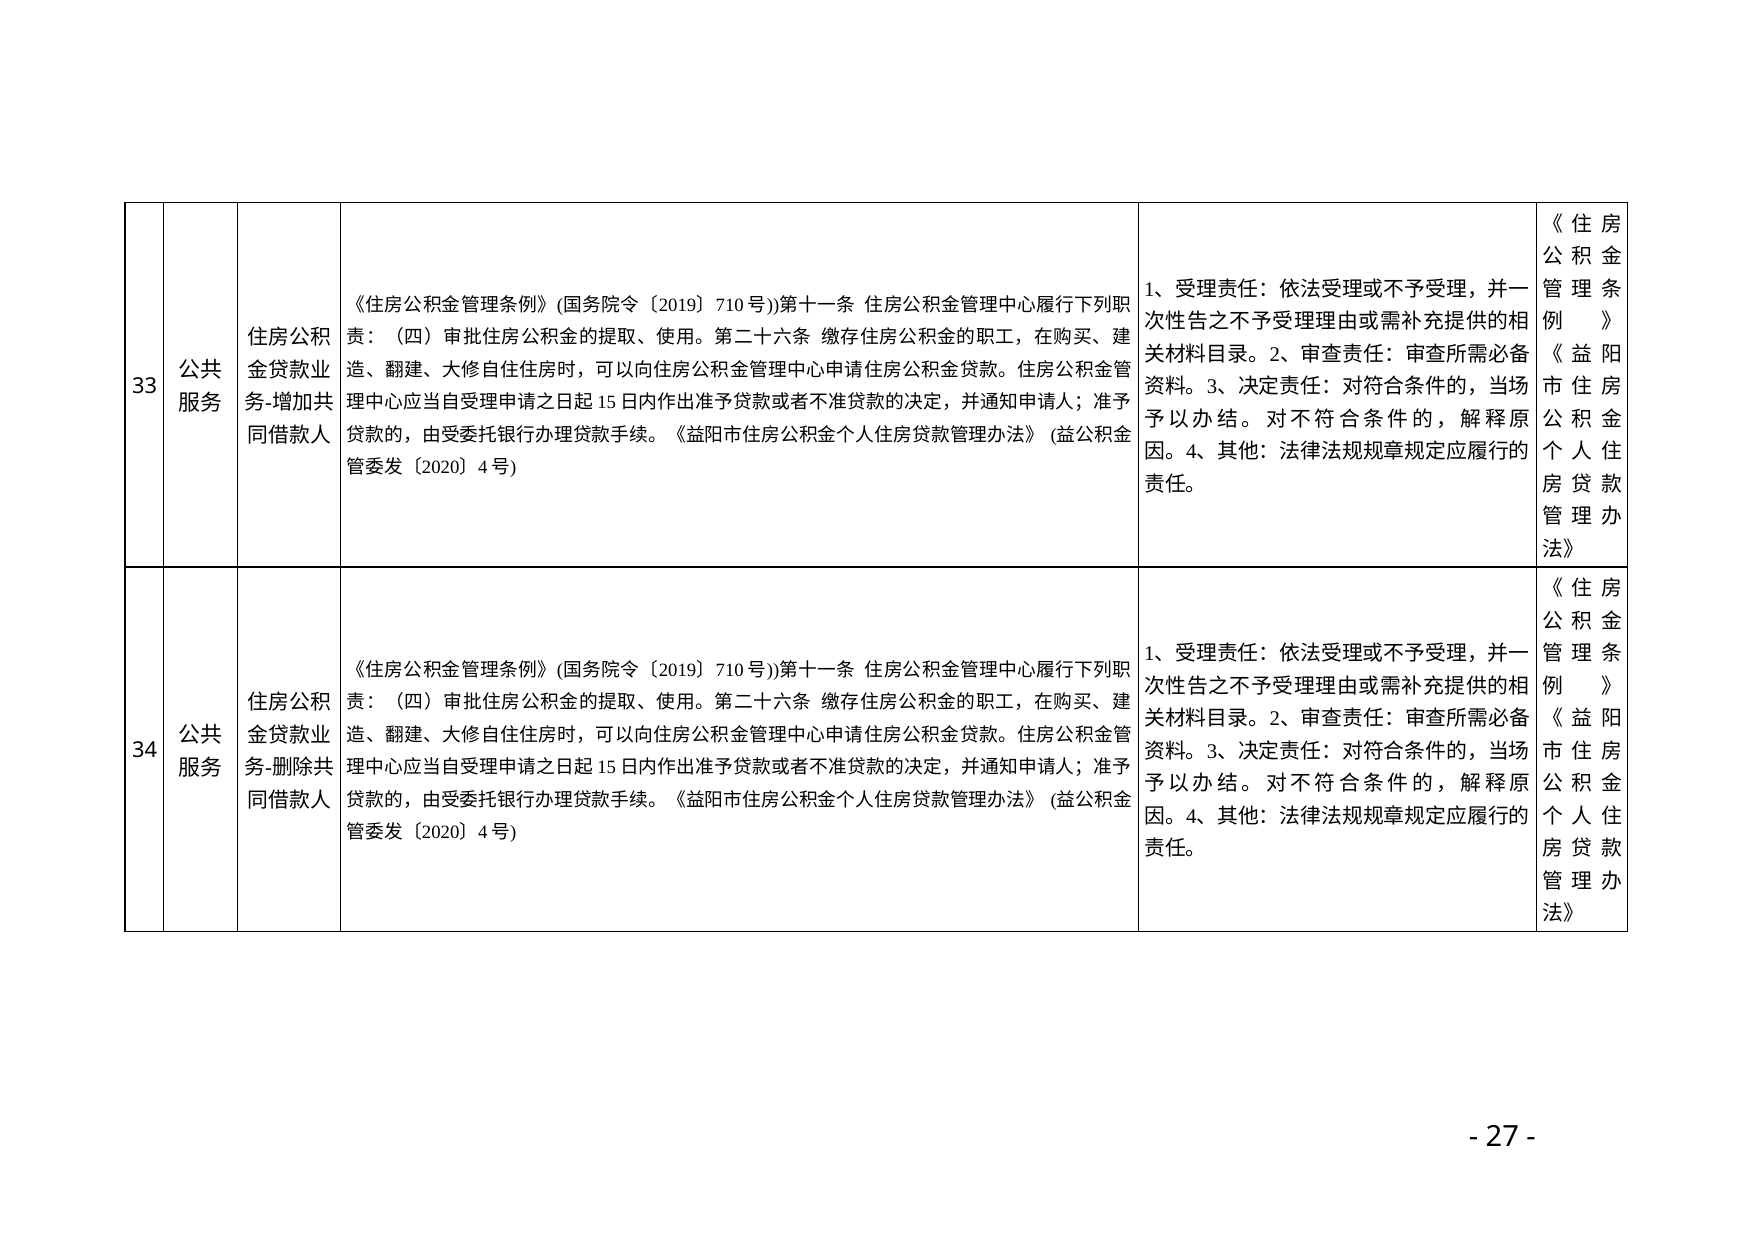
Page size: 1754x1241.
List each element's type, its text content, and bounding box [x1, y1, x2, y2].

table_cell 1、受理责任：依法受理或不予受理，并一次性告之不予受理理由或需补充提供的相关材料目录。2、审查责任：审查所需必备资料。3、决定责任：对符合条件的，当场予以办结。对不符合条件的，解释原因。4、其他：法律法规规章规定应履行的责任。 [1139, 568, 1536, 931]
table_cell 33 [126, 203, 163, 566]
table_cell 住房公积金贷款业务-删除共同借款人 [238, 568, 340, 931]
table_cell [341, 203, 1138, 566]
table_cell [1537, 203, 1627, 566]
table_cell 住房公积金贷款业务-增加共同借款人 [238, 203, 340, 566]
table_cell 《住房公积金管理条例》《益阳市住房公积金个人住房贷款管理办法》 [1537, 568, 1627, 931]
table_cell 公共服务 [164, 568, 237, 931]
table_cell 34 [126, 568, 163, 931]
table_cell 公共服务 [164, 203, 237, 566]
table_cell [1139, 203, 1536, 566]
